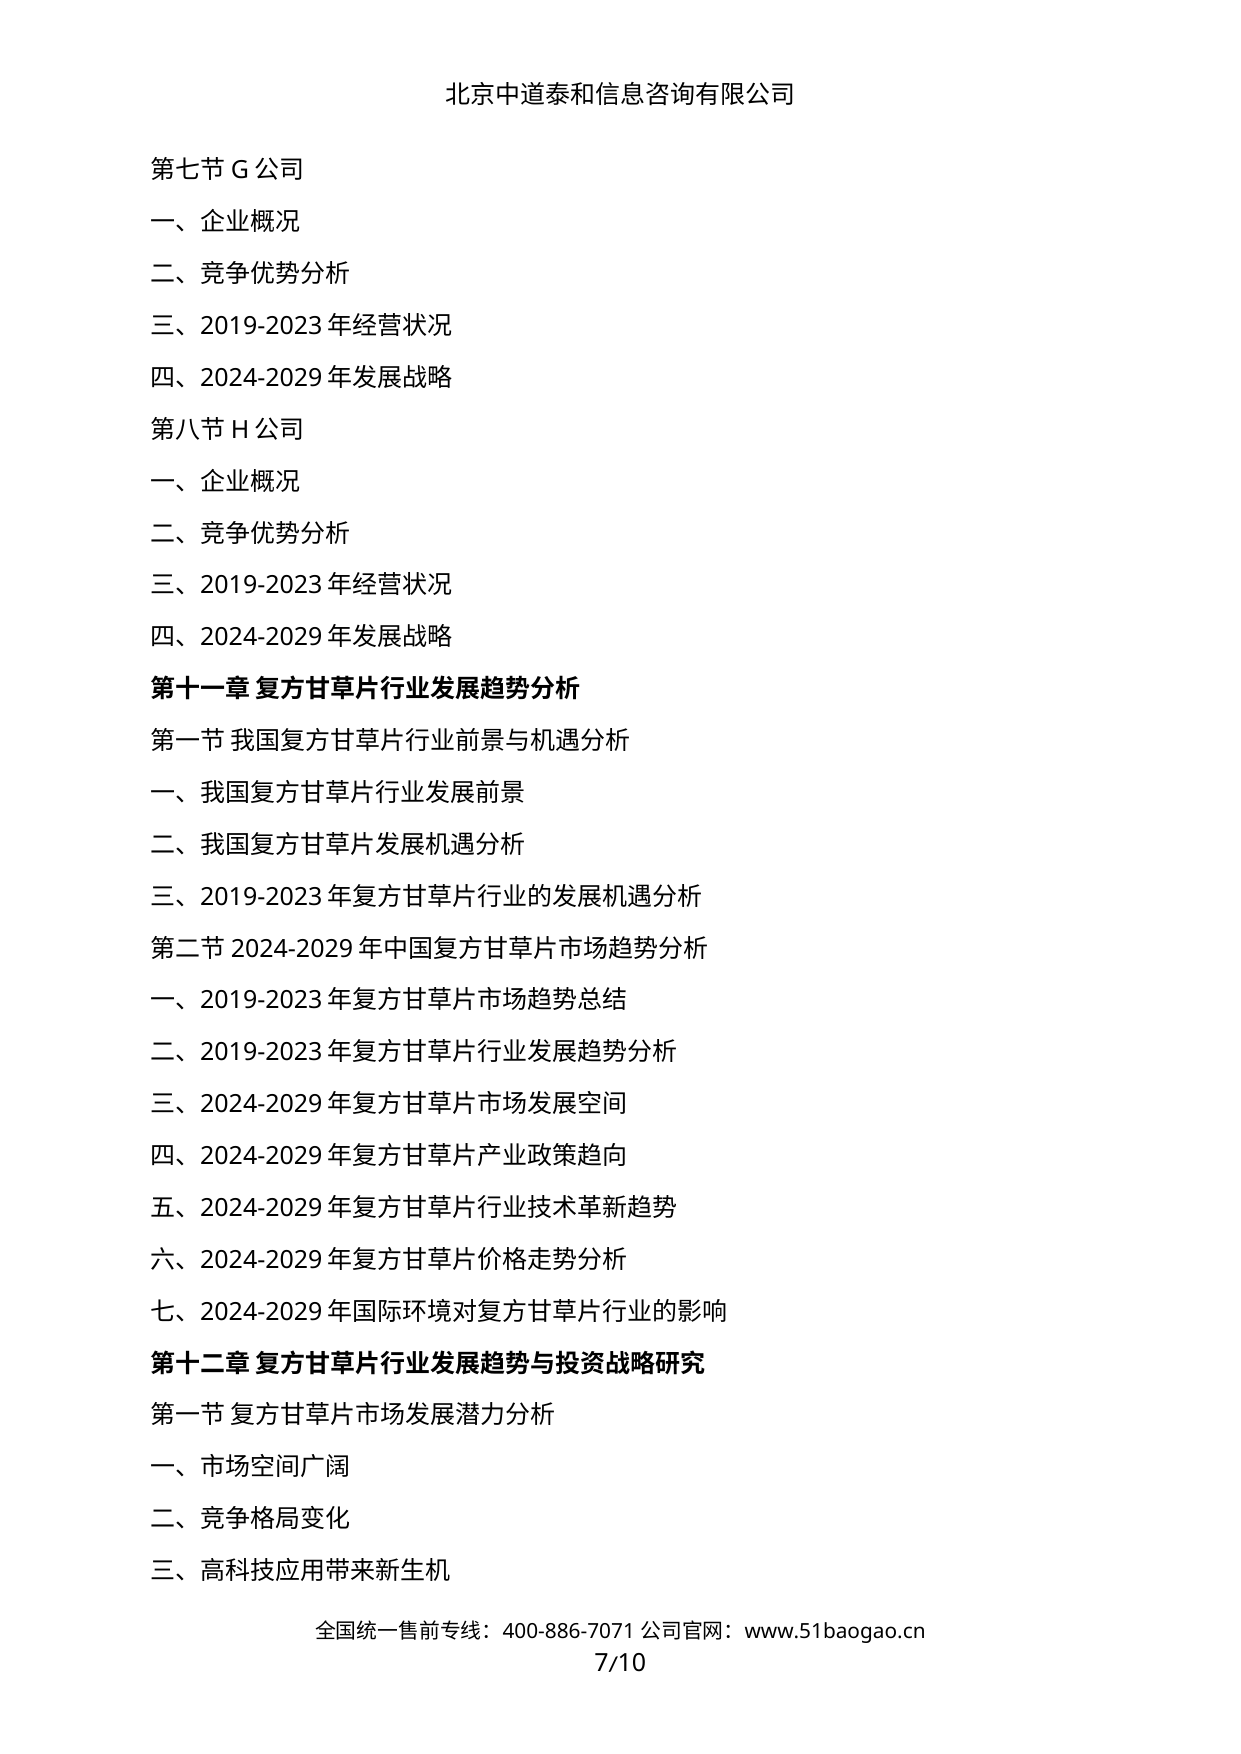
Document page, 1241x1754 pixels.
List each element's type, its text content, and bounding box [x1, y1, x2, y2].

text 一、我国复方甘草片行业发展前景 [150, 772, 1090, 809]
text 三、高科技应用带来新生机 [150, 1551, 1090, 1587]
text 一、市场空间广阔 [150, 1447, 1090, 1483]
text 一、2019-2023年复方甘草片市场趋势总结 [150, 980, 1090, 1016]
text 二、竞争优势分析 [150, 513, 1090, 549]
text 第八节 H公司 [150, 409, 1090, 446]
text 第七节 G公司 [150, 150, 1090, 186]
text 四、2024-2029年发展战略 [150, 617, 1090, 653]
text 六、2024-2029年复方甘草片价格走势分析 [150, 1239, 1090, 1276]
text 二、竞争优势分析 [150, 254, 1090, 290]
text 一、企业概况 [150, 202, 1090, 238]
text 第二节 2024-2029年中国复方甘草片市场趋势分析 [150, 928, 1090, 964]
text 第一节 复方甘草片市场发展潜力分析 [150, 1395, 1090, 1431]
text 第一节 我国复方甘草片行业前景与机遇分析 [150, 721, 1090, 757]
text 三、2019-2023年经营状况 [150, 306, 1090, 342]
text 三、2024-2029年复方甘草片市场发展空间 [150, 1084, 1090, 1120]
text 三、2019-2023年复方甘草片行业的发展机遇分析 [150, 876, 1090, 912]
text 第十二章 复方甘草片行业发展趋势与投资战略研究 [150, 1343, 1090, 1379]
text 二、2019-2023年复方甘草片行业发展趋势分析 [150, 1032, 1090, 1068]
text 七、2024-2029年国际环境对复方甘草片行业的影响 [150, 1291, 1090, 1327]
text 二、竞争格局变化 [150, 1499, 1090, 1535]
text 第十一章 复方甘草片行业发展趋势分析 [150, 669, 1090, 705]
text 四、2024-2029年发展战略 [150, 357, 1090, 394]
text 四、2024-2029年复方甘草片产业政策趋向 [150, 1136, 1090, 1172]
text 二、我国复方甘草片发展机遇分析 [150, 824, 1090, 861]
text 一、企业概况 [150, 461, 1090, 497]
text 五、2024-2029年复方甘草片行业技术革新趋势 [150, 1187, 1090, 1224]
text 三、2019-2023年经营状况 [150, 565, 1090, 601]
